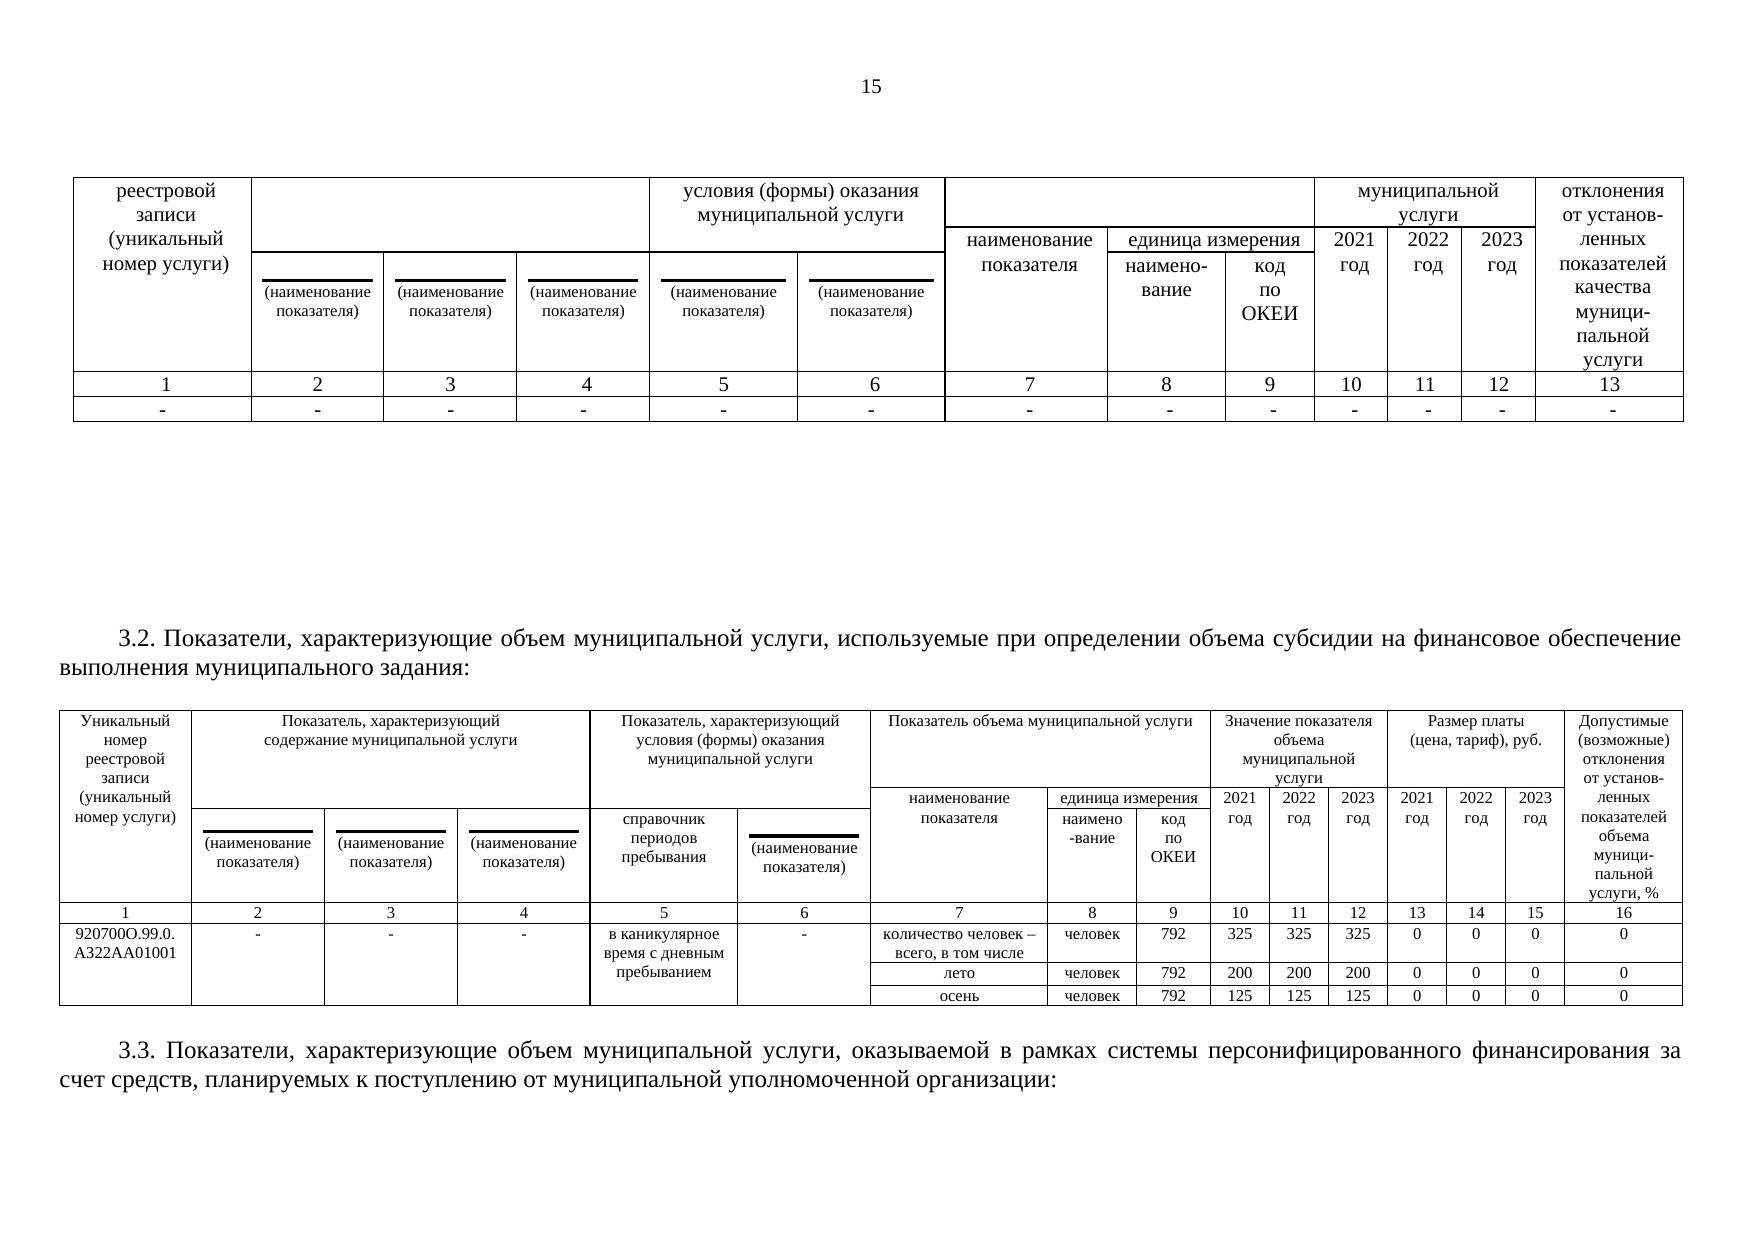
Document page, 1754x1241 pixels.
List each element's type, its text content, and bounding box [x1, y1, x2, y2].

table_cell 2022 год [1388, 228, 1461, 371]
table_cell - [252, 397, 383, 421]
table_cell код по ОКЕИ [1226, 253, 1314, 371]
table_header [946, 178, 1314, 226]
table_header Уникальный номер реестровой записи (уникальный номер услуги) [60, 711, 191, 902]
table_cell - [384, 397, 516, 421]
table_cell осень [871, 986, 1047, 1005]
table_cell справочник периодов пребывания [591, 809, 737, 902]
table_cell 11 [1270, 903, 1328, 922]
table_cell количество человек – всего, в том числе [871, 924, 1047, 962]
table_cell 2023 год [1506, 788, 1564, 902]
table_header Размер платы (цена, тариф), руб. [1388, 711, 1564, 787]
table_cell 9 [1226, 372, 1314, 396]
table_cell 7 [946, 372, 1107, 396]
table_cell 0 [1447, 924, 1505, 962]
table_cell (наименование показателя) [517, 253, 649, 371]
table_cell 0 [1447, 963, 1505, 985]
table_cell - [738, 924, 870, 1005]
table_cell лето [871, 963, 1047, 985]
table_cell - [74, 397, 251, 421]
table_cell единица измерения [1108, 228, 1314, 251]
table_cell 1 [74, 372, 251, 396]
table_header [1315, 178, 1535, 226]
table_cell 2023 год [1462, 228, 1535, 371]
table_cell 5 [650, 372, 797, 396]
table_cell 792 [1137, 986, 1210, 1005]
table_cell 2021 год [1211, 788, 1269, 902]
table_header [1536, 178, 1683, 371]
table_cell 10 [1211, 903, 1269, 922]
table_cell 0 [1506, 986, 1564, 1005]
table_cell (наименование показателя) [384, 253, 516, 371]
table_cell - [1536, 397, 1683, 421]
table_cell 200 [1329, 963, 1387, 985]
table_cell 0 [1506, 963, 1564, 985]
table_cell - [1388, 397, 1461, 421]
table_cell 13 [1388, 903, 1446, 922]
table_cell 2021 год [1388, 788, 1446, 902]
table_cell 200 [1211, 963, 1269, 985]
table_cell 13 [1536, 372, 1683, 396]
table_cell 125 [1329, 986, 1387, 1005]
table_cell 2022 год [1447, 788, 1505, 902]
table_cell наимено-вание [1108, 253, 1225, 371]
table_cell - [1108, 397, 1225, 421]
table_cell 0 [1388, 986, 1446, 1005]
text 3.3. Показатели, характеризующие объем муниципальной услуги, оказываемой в рамках системы персонифицированного финансирования за счет средств, планируемых к поступлению от муниципальной уполномоченной организации: [59, 1035, 1683, 1092]
table_cell (наименование показателя) [738, 809, 870, 902]
table_cell 10 [1315, 372, 1387, 396]
table_cell 125 [1211, 986, 1269, 1005]
table_cell 0 [1447, 986, 1505, 1005]
table_cell 2 [252, 372, 383, 396]
text 3.2. Показатели, характеризующие объем муниципальной услуги, используемые при определении объема субсидии на финансовое обеспечение выполнения муниципального задания: [59, 623, 1683, 681]
table_cell в каникулярное время с дневным пребыванием [591, 924, 737, 1005]
table_cell - [1226, 397, 1314, 421]
table_cell 16 [1565, 903, 1682, 922]
table_cell - [1462, 397, 1535, 421]
table_header Допустимые (возможные) отклонения от установ-ленных показателей объема муници-пальной услуги, % [1565, 711, 1682, 902]
table_cell наименование показателя [946, 228, 1107, 371]
table_cell наимено-вание [1048, 809, 1136, 902]
table_header Показатель объема муниципальной услуги [871, 711, 1210, 787]
table_cell 11 [1388, 372, 1461, 396]
table_cell 125 [1270, 986, 1328, 1005]
table_cell (наименование показателя) [798, 253, 944, 371]
table_cell 792 [1137, 963, 1210, 985]
table_cell - [192, 924, 324, 1005]
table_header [74, 178, 251, 371]
table_cell код по ОКЕИ [1137, 809, 1210, 902]
table_cell 920700О.99.0. АЗ22АА01001 [60, 924, 191, 1005]
table_cell 3 [384, 372, 516, 396]
table_cell - [325, 924, 457, 1005]
table_cell 325 [1211, 924, 1269, 962]
table_cell наименование показателя [871, 788, 1047, 902]
table_cell 14 [1447, 903, 1505, 922]
table_cell 2022 год [1270, 788, 1328, 902]
table_header Показатель, характеризующий условия (формы) оказания муниципальной услуги [591, 711, 870, 807]
table_cell (наименование показателя) [325, 809, 457, 902]
table_cell 0 [1506, 924, 1564, 962]
table_cell 2021 год [1315, 228, 1387, 371]
table_cell 5 [591, 903, 737, 922]
table_cell 1 [60, 903, 191, 922]
table_cell 12 [1329, 903, 1387, 922]
table_cell - [517, 397, 649, 421]
table_cell 7 [871, 903, 1047, 922]
table_cell 12 [1462, 372, 1535, 396]
table_cell 200 [1270, 963, 1328, 985]
table_cell человек [1048, 963, 1136, 985]
table_header Показатель, характеризующий содержание муниципальной услуги [192, 711, 589, 807]
table_cell человек [1048, 986, 1136, 1005]
table_cell (наименование показателя) [252, 253, 383, 371]
table_cell 0 [1565, 924, 1682, 962]
table_cell (наименование показателя) [192, 809, 324, 902]
table_cell 8 [1048, 903, 1136, 922]
table_cell 0 [1388, 924, 1446, 962]
table_cell - [650, 397, 797, 421]
table_cell 8 [1108, 372, 1225, 396]
table_cell 2 [192, 903, 324, 922]
table_cell 0 [1565, 986, 1682, 1005]
table_cell 6 [798, 372, 944, 396]
table_cell 792 [1137, 924, 1210, 962]
table_cell (наименование показателя) [650, 253, 797, 371]
table_cell 325 [1270, 924, 1328, 962]
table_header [252, 178, 649, 251]
table_cell 6 [738, 903, 870, 922]
table_cell 4 [517, 372, 649, 396]
table_cell 3 [325, 903, 457, 922]
table_cell - [1315, 397, 1387, 421]
table_cell - [798, 397, 944, 421]
table_cell 0 [1565, 963, 1682, 985]
table_cell 0 [1388, 963, 1446, 985]
table_cell единица измерения [1048, 788, 1210, 807]
table_cell 9 [1137, 903, 1210, 922]
table_cell человек [1048, 924, 1136, 962]
table_cell 4 [458, 903, 589, 922]
table_cell 2023 год [1329, 788, 1387, 902]
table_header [650, 178, 944, 251]
table_cell (наименование показателя) [458, 809, 589, 902]
table_cell - [946, 397, 1107, 421]
table_cell 15 [1506, 903, 1564, 922]
table_cell - [458, 924, 589, 1005]
table_header Значение показателя объема муниципальной услуги [1211, 711, 1387, 787]
table_cell 325 [1329, 924, 1387, 962]
